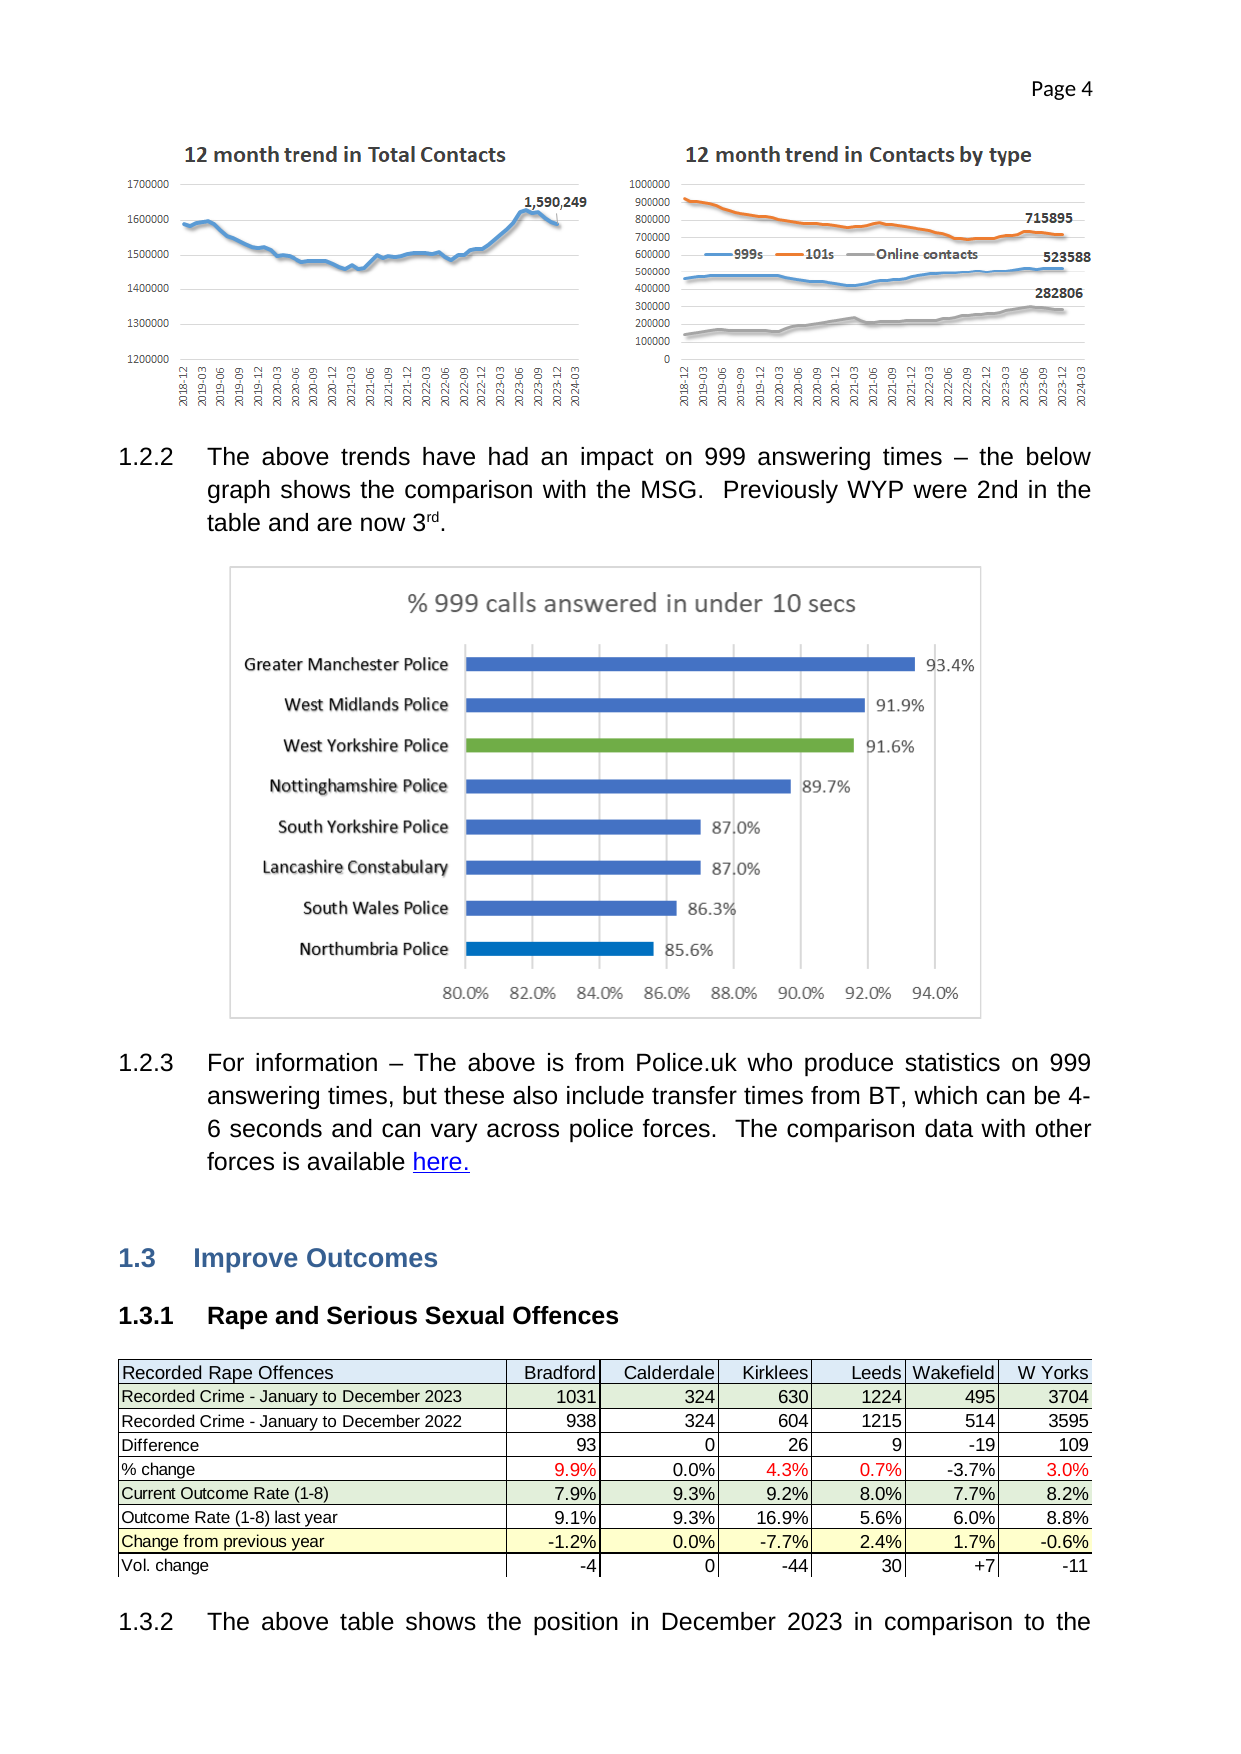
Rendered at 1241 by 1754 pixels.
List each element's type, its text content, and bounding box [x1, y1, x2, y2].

text 1.2.3 For information – The above is from Police.uk who produce statistics on 999 answering times, but these also include transfer times from BT, which can be 4-6 seconds and can vary across police forces. The comparison data with other forces is available here. [118, 1048, 1093, 1176]
text 1.2.2 The above trends have had an impact on 999 answering times – the below graph shows the comparison with the MSG. Previously WYP were 2nd in the table and are now 3rd. [118, 442, 1093, 537]
subtitle 1.3 Improve Outcomes [118, 1242, 1093, 1273]
picture [229, 566, 982, 1019]
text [118, 1607, 1093, 1635]
text 1.3.1 Rape and Serious Sexual Offences [118, 1301, 1093, 1330]
